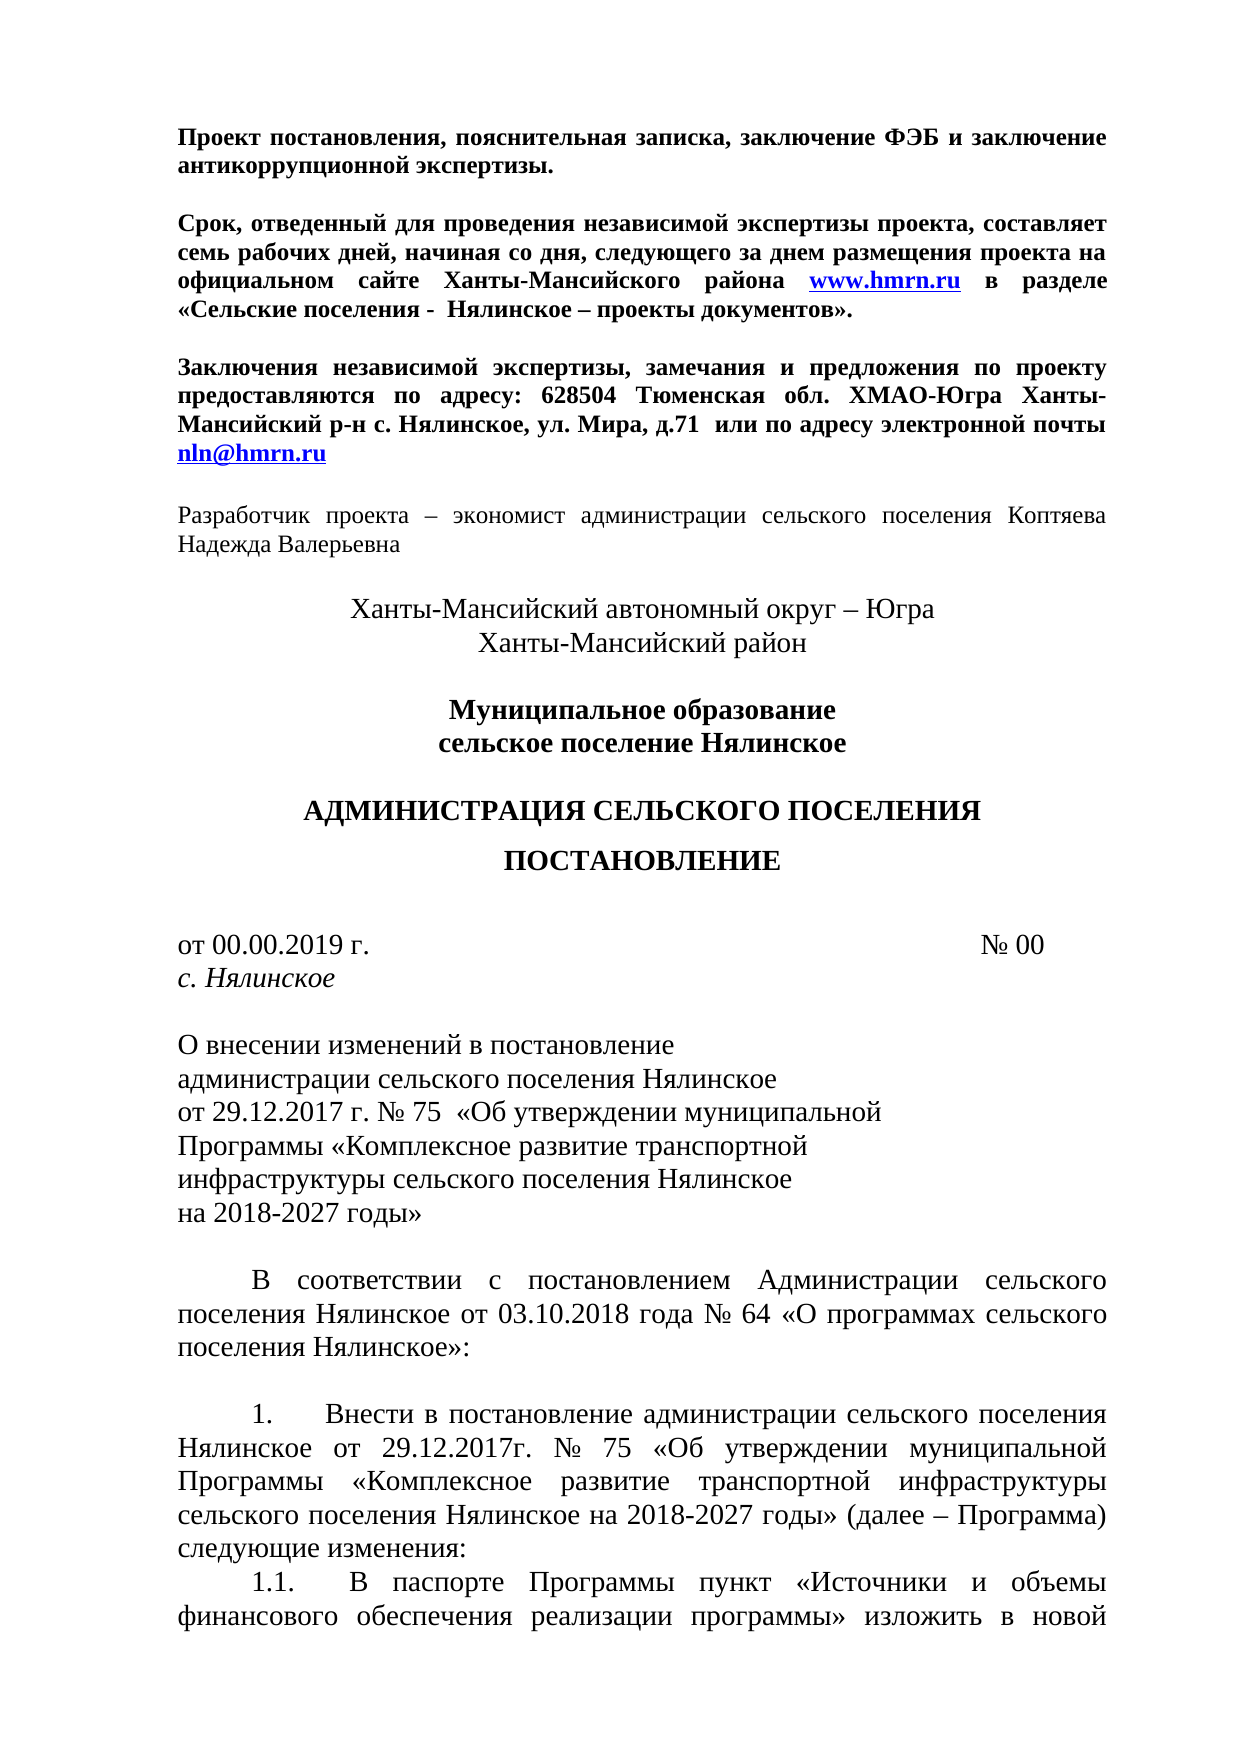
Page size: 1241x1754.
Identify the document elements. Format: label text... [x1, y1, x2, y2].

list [177, 1564, 1107, 1631]
text сельское поселение Нялинское [177, 726, 1107, 759]
text Ханты-Мансийский автономный округ – Югра [177, 591, 1107, 625]
text ПОСТАНОВЛЕНИЕ [177, 843, 1107, 877]
text администрации сельского поселения Нялинское [177, 1061, 916, 1094]
text Проект постановления, пояснительная записка, заключение ФЭБ и заключение антикоррупционной экспертизы. [177, 122, 1107, 179]
text Муниципальное образование [177, 692, 1107, 726]
text с. Нялинское [177, 960, 1107, 994]
text О внесении изменений в постановление [177, 1027, 916, 1061]
text В соответствии с постановлением Администрации сельского поселения Нялинское от 03.10.2018 года № 64 «О программах сельского поселения Нялинское»: [177, 1262, 1107, 1363]
text от 00.00.2019 г. № 00 [177, 927, 1107, 960]
text Заключения независимой экспертизы, замечания и предложения по проекту предоставляются по адресу: 628504 Тюменская обл. ХМАО-Югра Ханты-Мансийский р-н с. Нялинское, ул. Мира, д.71 или по адресу электронной почты nln@hmrn.ru [177, 352, 1107, 467]
list Внести в постановление администрации сельского поселения Нялинское от 29.12.2017г. № 75 «Об утверждении муниципальной Программы «Комплексное развитие транспортной инфраструктуры сельского поселения Нялинское на 2018-2027 годы» (далее – Программа) следующие изменения: [177, 1396, 1107, 1564]
text АДМИНИСТРАЦИЯ СЕЛЬСКОГО ПОСЕЛЕНИЯ [177, 793, 1107, 826]
text Разработчик проекта – экономист администрации сельского поселения Коптяева Надежда Валерьевна [177, 500, 1107, 558]
text от 29.12.2017 г. № 75 «Об утверждении муниципальной Программы «Комплексное развитие транспортной инфраструктуры сельского поселения Нялинское [177, 1094, 916, 1195]
text Срок, отведенный для проведения независимой экспертизы проекта, составляет семь рабочих дней, начиная со дня, следующего за днем размещения проекта на официальном сайте Ханты-Мансийского района www.hmrn.ru в разделе «Сельские поселения - Нялинское – проекты документов». [177, 208, 1107, 323]
text Ханты-Мансийский район [177, 625, 1107, 658]
text на 2018-2027 годы» [177, 1195, 916, 1229]
